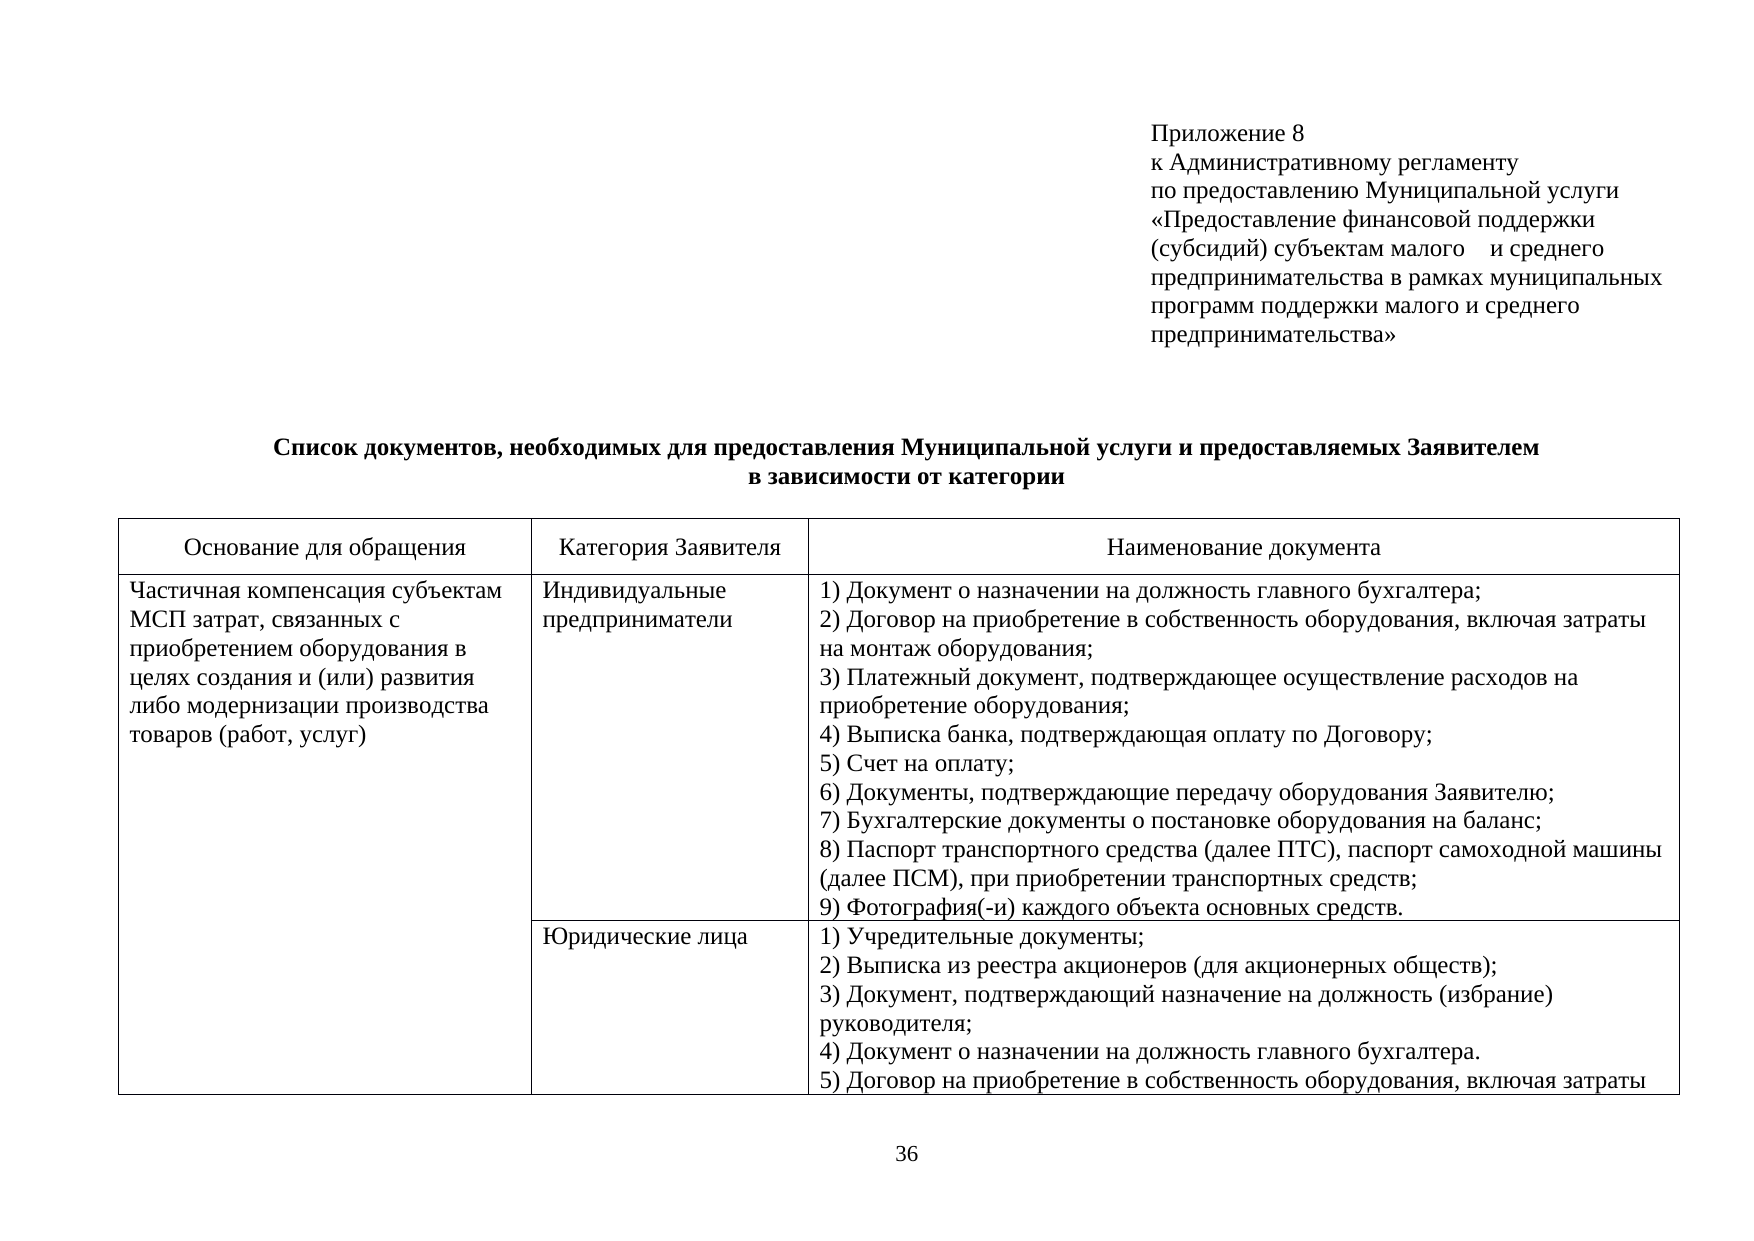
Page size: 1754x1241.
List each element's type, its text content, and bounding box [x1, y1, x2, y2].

table_cell 1) Документ о назначении на должность главного бухгалтера; 2) Договор на приобретение в собственность оборудования, включая затраты на монтаж оборудования; 3) Платежный документ, подтверждающее осуществление расходов на приобретение оборудования; 4) Выписка банка, подтверждающая оплату по Договору; 5) Счет на оплату; 6) Документы, подтверждающие передачу оборудования Заявителю; 7) Бухгалтерские документы о постановке оборудования на баланс; 8) Паспорт транспортного средства (далее ПТС), паспорт самоходной машины (далее ПСМ), при приобретении транспортных средств; 9) Фотография(-и) каждого объекта основных средств. [809, 575, 1679, 920]
text в зависимости от категории [118, 461, 1695, 489]
text по предоставлению Муниципальной услуги «Предоставление финансовой поддержки (субсидий) субъектам малого и среднего предпринимательства в рамках муниципальных программ поддержки малого и среднего предпринимательства» [1151, 176, 1695, 348]
text Список документов, необходимых для предоставления Муниципальной услуги и предоставляемых Заявителем [118, 432, 1695, 461]
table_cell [809, 921, 1679, 1094]
table_header Категория Заявителя [532, 519, 808, 574]
table_cell Частичная компенсация субъектам МСП затрат, связанных с приобретением оборудования в целях создания и (или) развития либо модернизации производства товаров (работ, услуг) [119, 575, 531, 1094]
table_header Наименование документа [809, 519, 1679, 574]
text к Административному регламенту [1151, 147, 1695, 176]
table_header Основание для обращения [119, 519, 531, 574]
table_cell Юридические лица [532, 921, 808, 1094]
table_cell Индивидуальные предприниматели [532, 575, 808, 920]
text Приложение 8 [1151, 118, 1695, 147]
